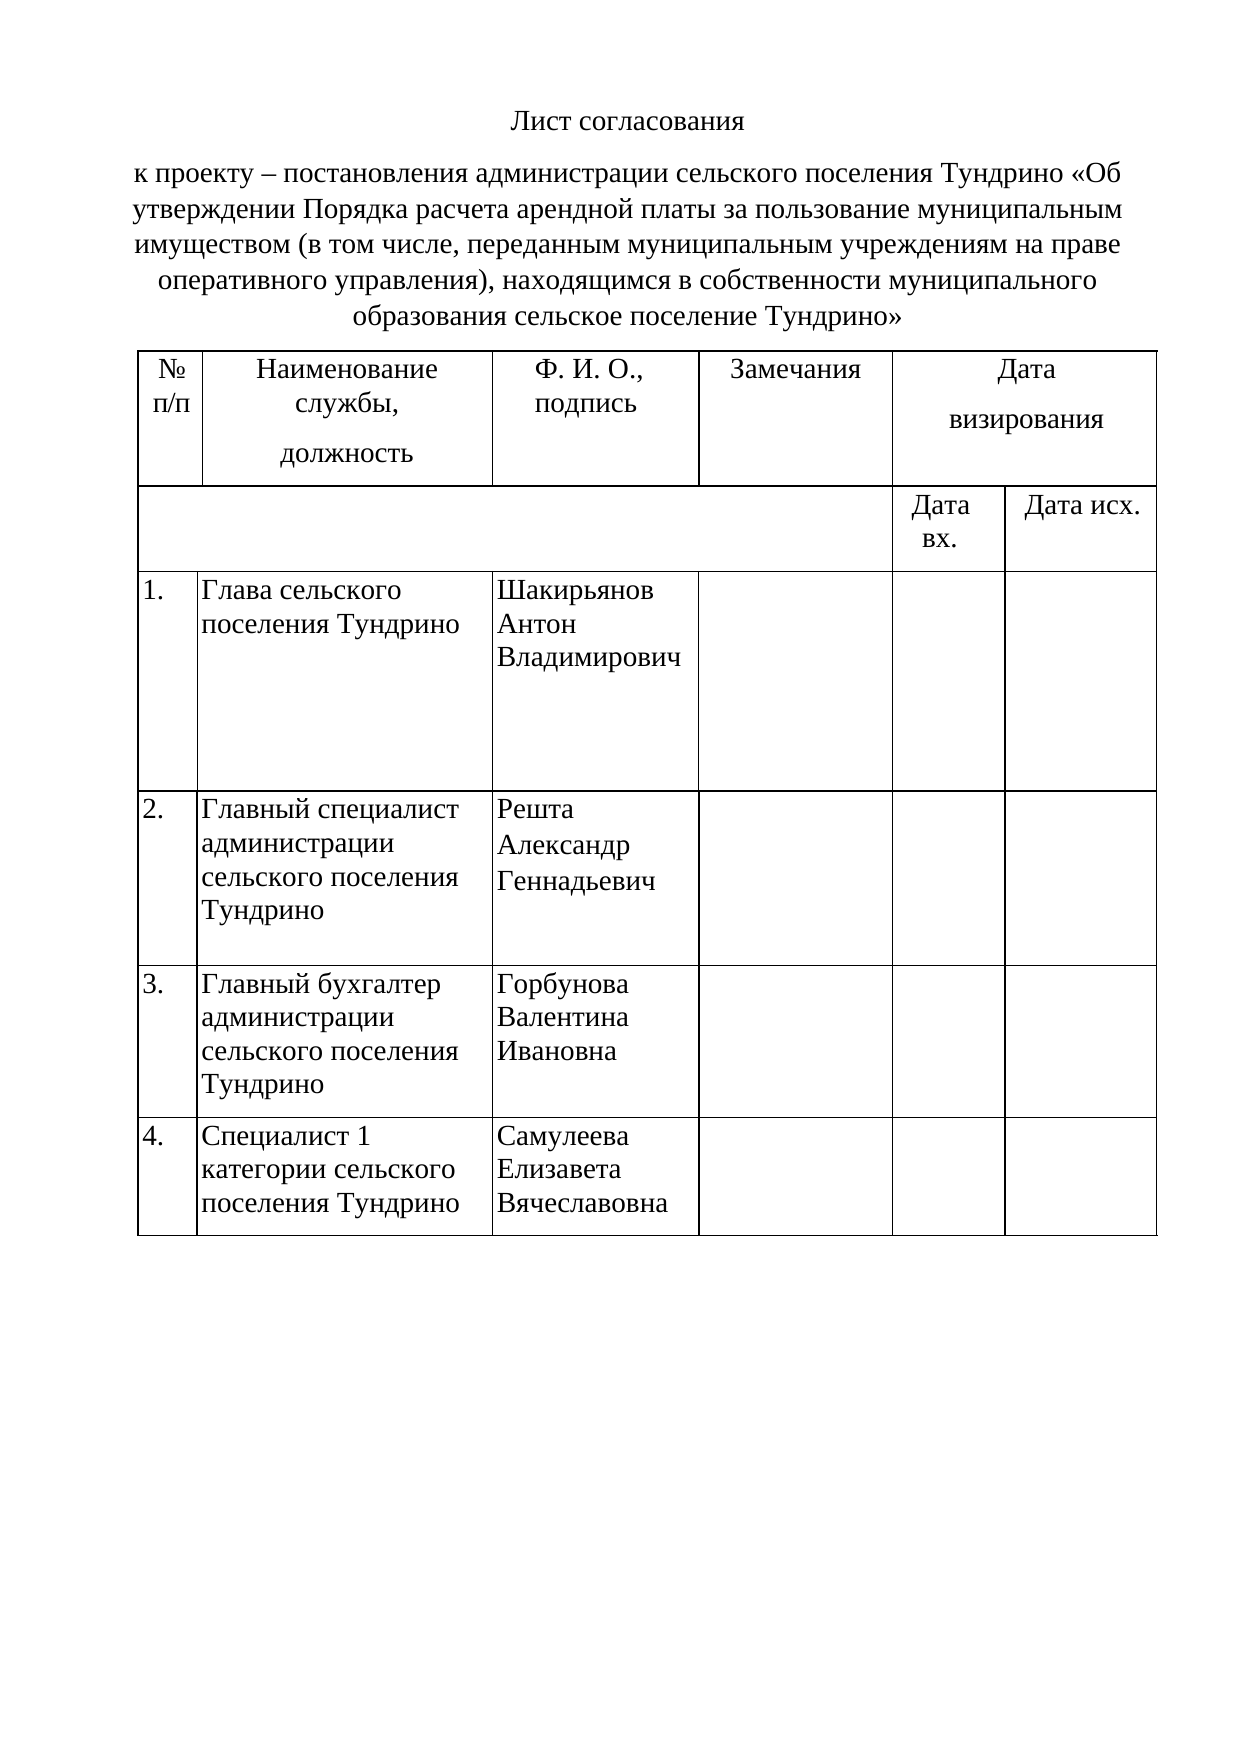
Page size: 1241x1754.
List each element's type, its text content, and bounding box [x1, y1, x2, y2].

table_cell [893, 1118, 1004, 1235]
table_cell [893, 792, 1004, 965]
table_cell [700, 792, 892, 965]
table_cell Специалист 1 категории сельского поселения Тундрино [198, 1118, 492, 1235]
table_cell [139, 487, 892, 571]
table_cell Шакирьянов Антон Владимирович [493, 572, 698, 790]
table_cell Дата вх. [893, 487, 1004, 571]
table_header Ф. И. О., подпись [493, 352, 698, 485]
table_cell 2. [139, 792, 196, 965]
text Лист согласования [118, 103, 1137, 137]
table_cell Горбунова Валентина Ивановна [493, 966, 698, 1117]
table_cell 4. [139, 1118, 196, 1235]
table_cell [1006, 792, 1156, 965]
table_cell Решта Александр Геннадьевич [493, 792, 698, 965]
table_cell Самулеева Елизавета Вячеславовна [493, 1118, 698, 1235]
table_cell Главный бухгалтер администрации сельского поселения Тундрино [198, 966, 492, 1117]
table_cell Главный специалист администрации сельского поселения Тундрино [198, 792, 492, 965]
table_cell [1006, 1118, 1156, 1235]
table_cell Дата исх. [1006, 487, 1156, 571]
table_header Наименование службы, должность [203, 352, 492, 485]
table_header Дата визирования [893, 352, 1156, 485]
table_cell [893, 572, 1004, 790]
table_cell 1. [139, 572, 197, 790]
table_cell 3. [139, 966, 196, 1117]
table_cell [1006, 966, 1156, 1117]
table_cell [893, 966, 1004, 1117]
table_header Замечания [700, 352, 892, 485]
table_cell [700, 966, 892, 1117]
text к проекту – постановления администрации сельского поселения Тундрино «Об утверждении Порядка расчета арендной платы за пользование муниципальным имуществом (в том числе, переданным муниципальным учреждениям на праве оперативного управления), находящимся в собственности муниципального образования сельское поселение Тундрино» [118, 156, 1137, 331]
table_cell Глава сельского поселения Тундрино [198, 572, 492, 790]
table_cell [1006, 572, 1156, 790]
table_header № п/п [139, 352, 202, 485]
table_cell [699, 572, 892, 790]
table_cell [700, 1118, 892, 1235]
